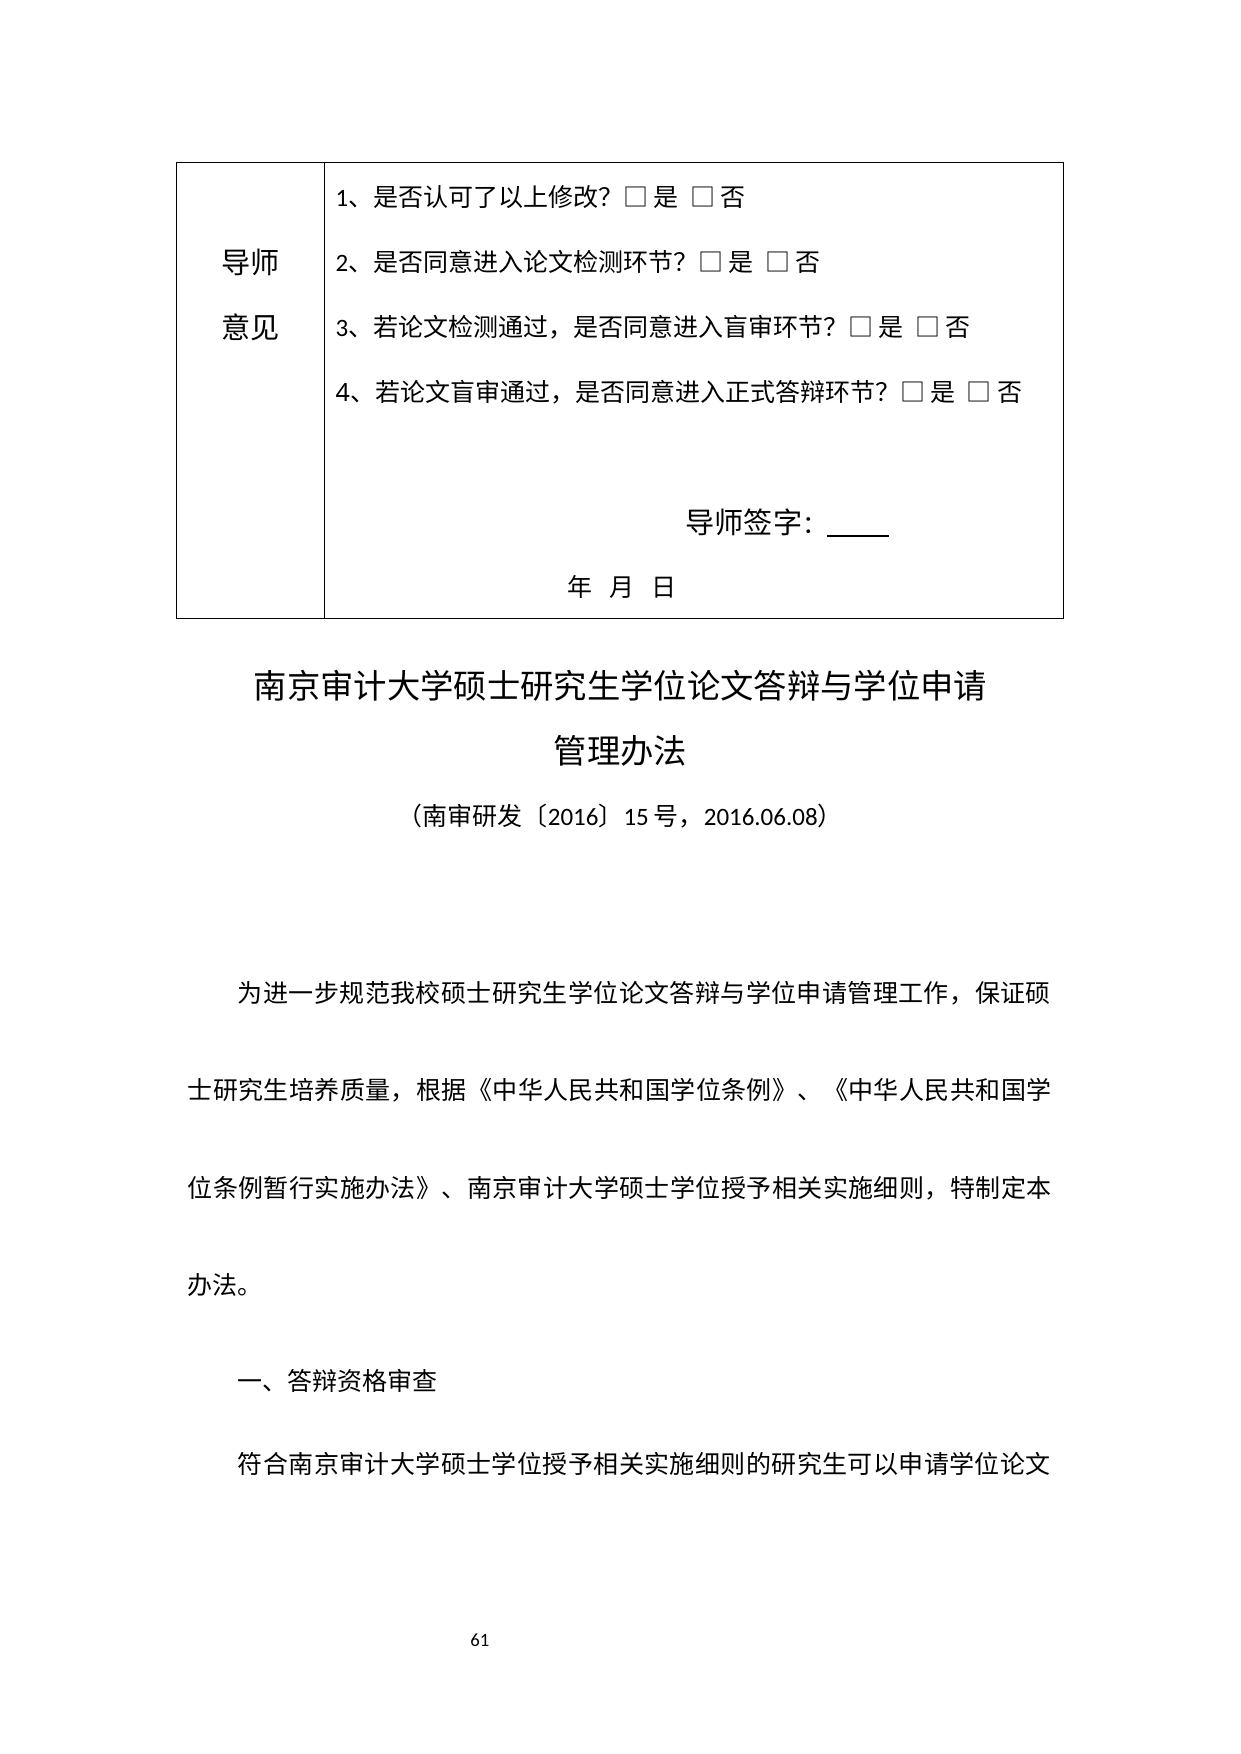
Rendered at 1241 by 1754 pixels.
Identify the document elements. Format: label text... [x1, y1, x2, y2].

text 为进一步规范我校硕士研究生学位论文答辩与学位申请管理工作，保证硕士研究生培养质量，根据《中华人民共和国学位条例》、《中华人民共和国学位条例暂行实施办法》、南京审计大学硕士学位授予相关实施细则，特制定本办法。 [187, 959, 1053, 1316]
text 南京审计大学硕士研究生学位论文答辩与学位申请 [187, 652, 1053, 717]
table_cell 1、是否认可了以上修改？□ 是 □ 否 2、是否同意进入论文检测环节？□ 是 □ 否 3、若论文检测通过，是否同意进入盲审环节？□ 是 □ 否 4、若论文盲审通过，是否同意进入正式答辩环节？□ 是 □ 否 导师签字： 年 月 日 [325, 163, 1063, 618]
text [187, 1430, 1053, 1495]
text 管理办法 [187, 717, 1053, 782]
text 一、答辩资格审查 [187, 1347, 1053, 1412]
table_cell 导师 意见 [177, 163, 324, 618]
text （南审研发〔2016〕15号，2016.06.08） [187, 782, 1053, 847]
